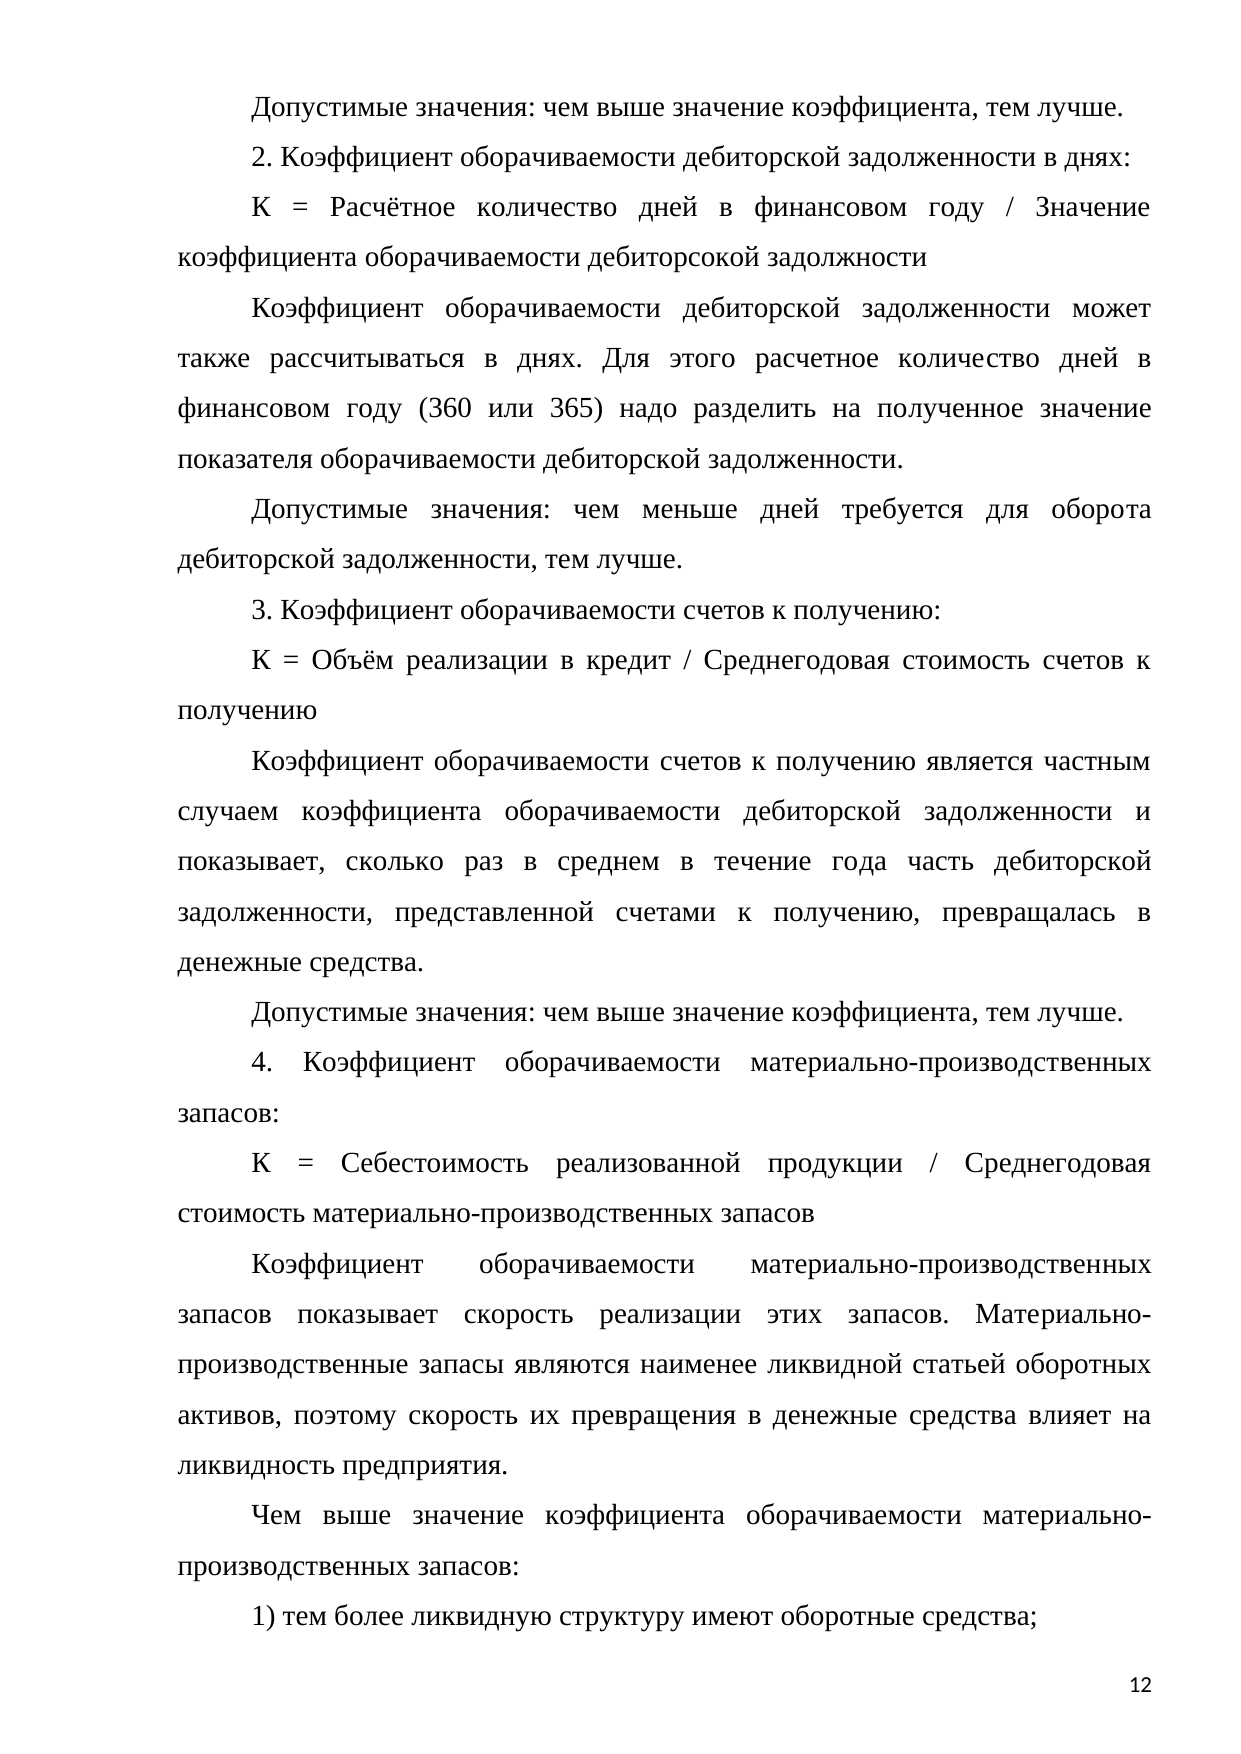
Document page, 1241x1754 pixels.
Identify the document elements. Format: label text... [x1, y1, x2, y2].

text Коэффициент оборачиваемости материально-производствен­ных запасов показывает скорость реализации этих запасов. Мате­риально-производственные запасы являются наименее ликвид­ной статьей оборотных активов, поэтому скорость их превраще­ния в денежные средства влияет на ликвидность предприятия. [177, 1246, 1152, 1481]
text К = Себестоимость реализованной продукции / Среднегодовая стоимость материально-производственных запасов [177, 1145, 1152, 1229]
text Коэффициент оборачиваемости счетов к получению является частным случаем коэффициента оборачиваемости дебиторской задолженности и показывает, сколько раз в среднем в течение го­да часть дебиторской задолженности, представленной счетами к получению, превращалась в денежные средства. [177, 743, 1152, 977]
text 3. Коэффициент оборачиваемости счетов к получению: [177, 592, 1152, 625]
text 1) тем более ликвидную структуру имеют оборотные средства; [177, 1598, 1152, 1632]
text Допустимые значения: чем выше значение коэффициента, тем лучше. [177, 89, 1152, 122]
text 4. Коэффициент оборачиваемости материально-производст­венных запасов: [177, 1044, 1152, 1128]
text К = Объём реализации в кредит / Среднегодовая стоимость счетов к получению [177, 642, 1152, 726]
text К = Расчётное количество дней в финансовом году / Значение коэффициента оборачиваемости дебиторсокой задолжности [177, 189, 1152, 273]
text Допустимые значения: чем меньше дней требуется для оборо­та дебиторской задолженности, тем лучше. [177, 491, 1152, 575]
text Коэффициент оборачиваемости дебиторской задолженности может также рассчитываться в днях. Для этого расчетное количе­ство дней в финансовом году (360 или 365) надо разделить на по­лученное значение показателя оборачиваемости дебиторской за­долженности. [177, 290, 1152, 474]
text Чем выше значение коэффициента оборачиваемости матери­ально-производственных запасов: [177, 1497, 1152, 1581]
text Допустимые значения: чем выше значение коэффициента, тем лучше. [177, 994, 1152, 1028]
text 2. Коэффициент оборачиваемости дебиторской задолженности в днях: [177, 139, 1152, 172]
